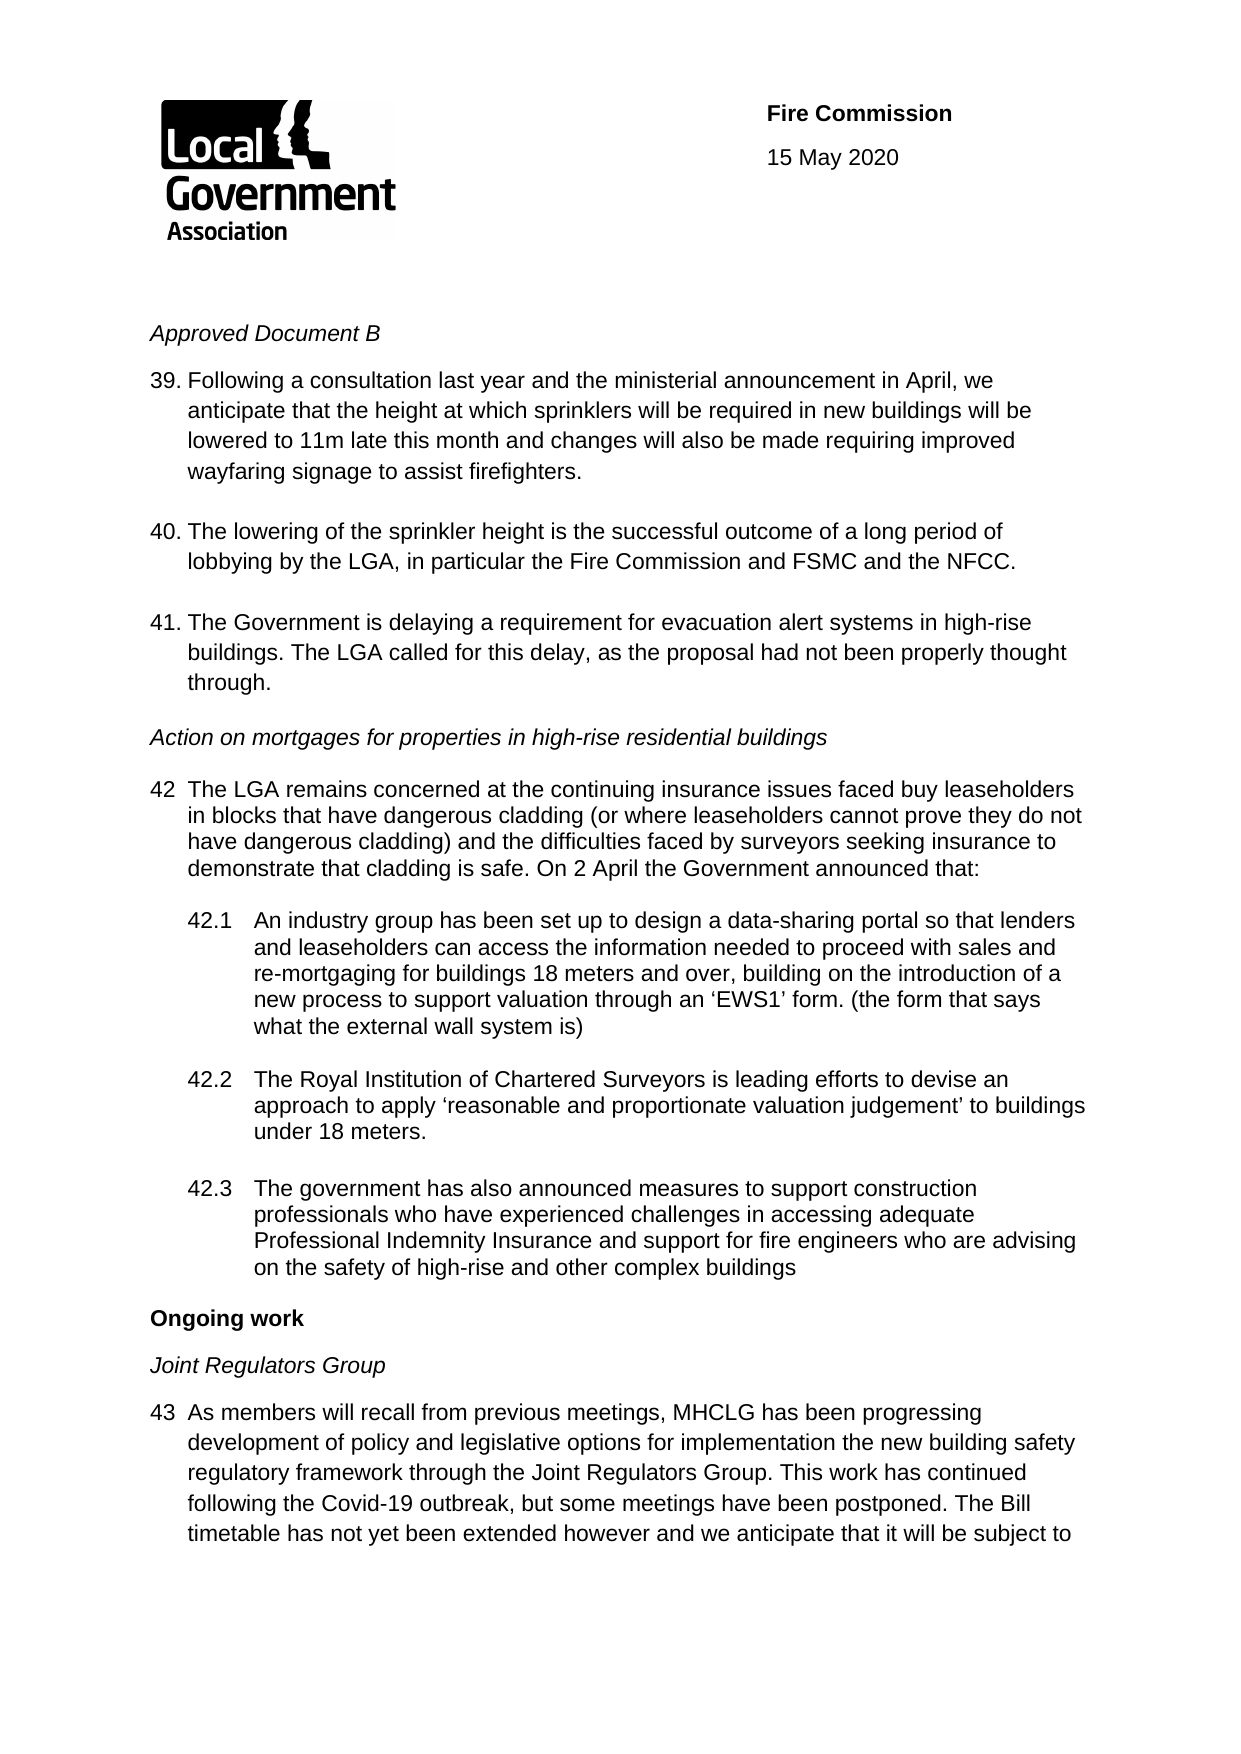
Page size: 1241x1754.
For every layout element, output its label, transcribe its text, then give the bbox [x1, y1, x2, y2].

text Action on mortgages for properties in high-rise residential buildings [150, 724, 1090, 751]
list An industry group has been set up to design a data-sharing portal so that lenders and leaseholders can access the information needed to proceed with sales and re-mortgaging for buildings 18 meters and over, building on the introduction of a new process to support valuation through an ‘EWS1’ form. (the form that says what the external wall system is) [187, 907, 1090, 1039]
text Joint Regulators Group [150, 1352, 1090, 1378]
list Following a consultation last year and the ministerial announcement in April, we anticipate that the height at which sprinklers will be required in new buildings will be lowered to 11m late this month and changes will also be made requiring improved wayfaring signage to assist firefighters. [150, 367, 1090, 484]
text Approved Document B [150, 320, 1090, 346]
text Ongoing work [150, 1305, 1090, 1332]
list The lowering of the sprinkler height is the successful outcome of a long period of lobbying by the LGA, in particular the Fire Commission and FSMC and the NFCC. [150, 518, 1090, 574]
list The LGA remains concerned at the continuing insurance issues faced buy leaseholders in blocks that have dangerous cladding (or where leaseholders cannot prove they do not have dangerous cladding) and the difficulties faced by surveyors seeking insurance to demonstrate that cladding is safe. On 2 April the Government announced that: [150, 776, 1090, 881]
list The Royal Institution of Chartered Surveyors is leading efforts to devise an approach to apply ‘reasonable and proportionate valuation judgement’ to buildings under 18 meters. [187, 1066, 1090, 1144]
list The government has also announced measures to support construction professionals who have experienced challenges in accessing adequate Professional Indemnity Insurance and support for fire engineers who are advising on the safety of high-rise and other complex buildings [187, 1175, 1090, 1280]
picture [161, 100, 396, 240]
list The Government is delaying a requirement for evacuation alert systems in high-rise buildings. The LGA called for this delay, as the proposal had not been properly thought through. [150, 609, 1090, 695]
